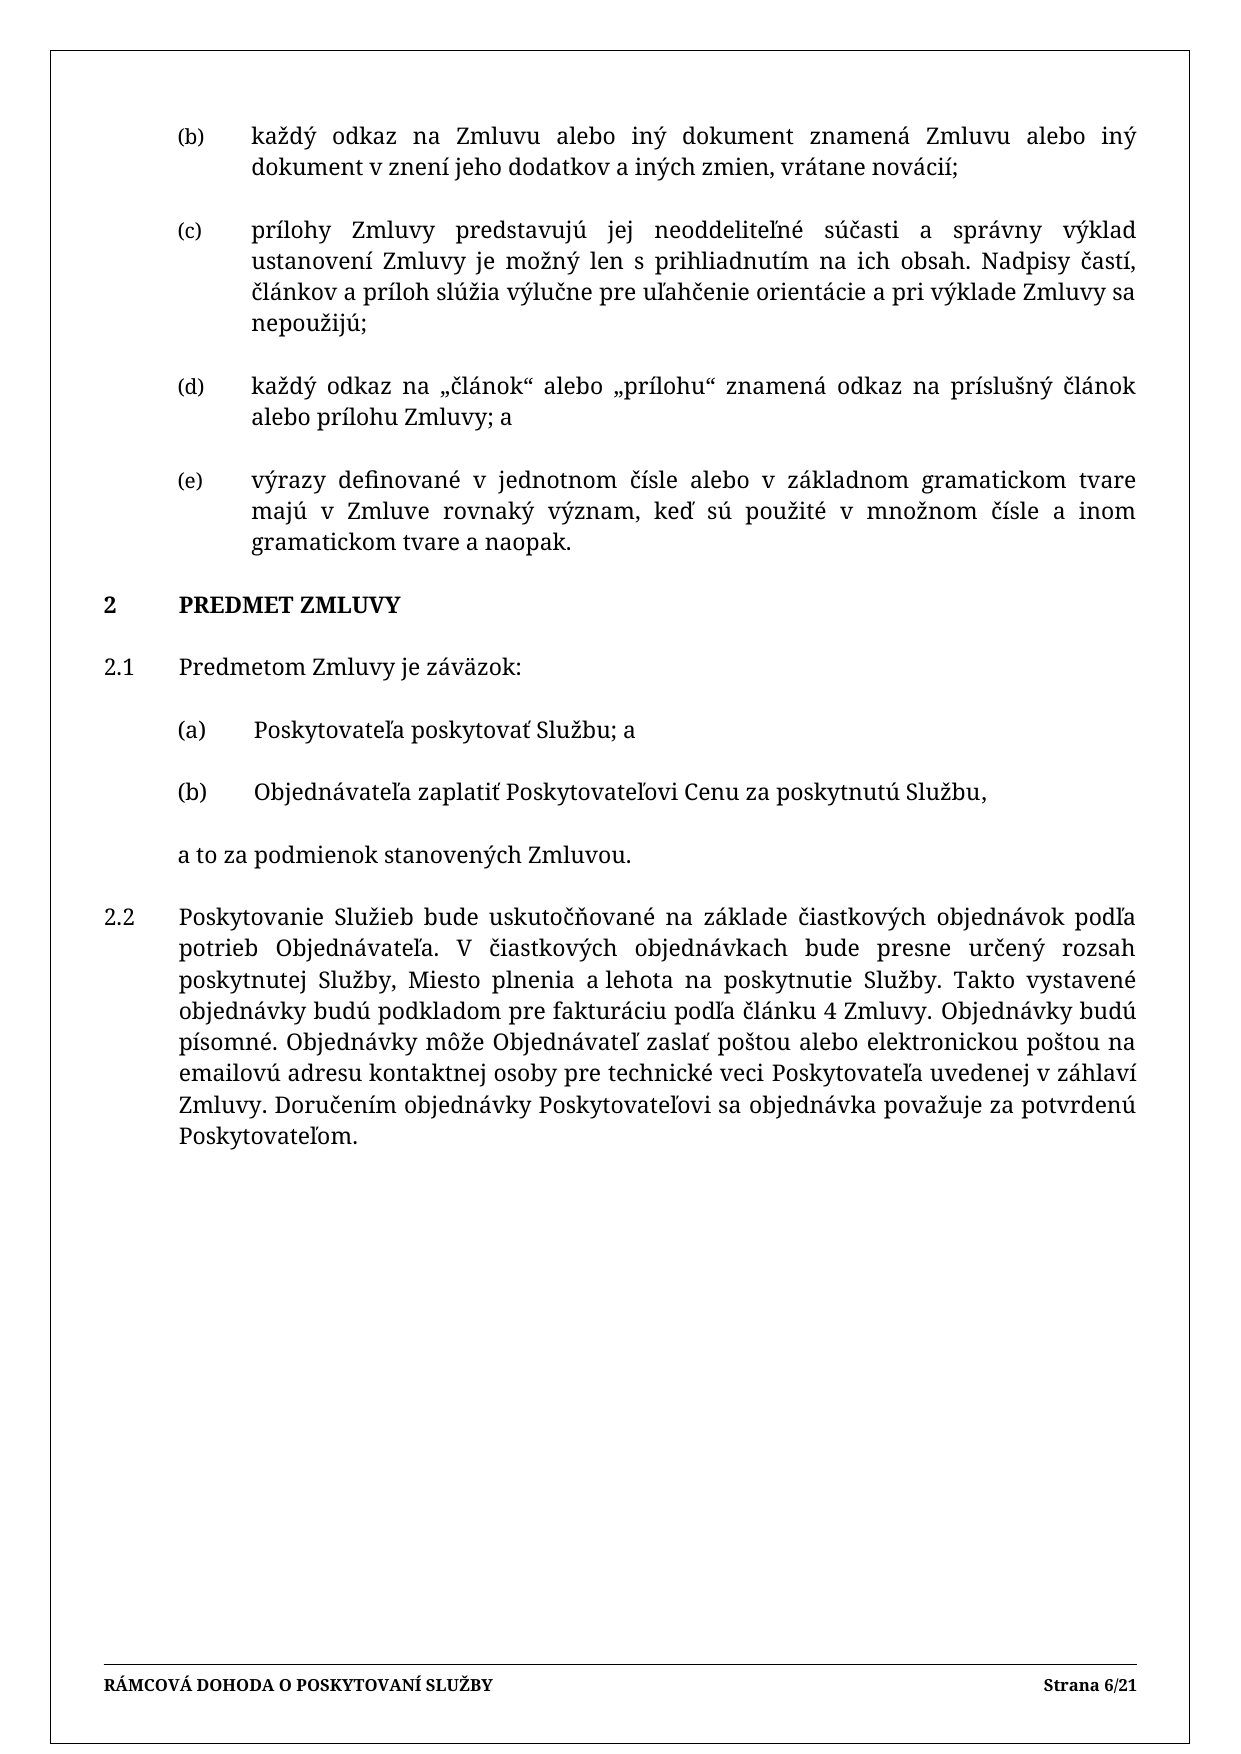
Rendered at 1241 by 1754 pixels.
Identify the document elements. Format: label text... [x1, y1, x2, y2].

list Poskytovateľa poskytovať Službu; a [177, 714, 1137, 745]
text a to za podmienok stanovených Zmluvou. [177, 839, 1137, 870]
list výrazy definované v jednotnom čísle alebo v základnom gramatickom tvare majú v Zmluve rovnaký význam, keď sú použité v množnom čísle a inom gramatickom tvare a naopak. [177, 464, 1137, 557]
list Poskytovanie Služieb bude uskutočňované na základe čiastkových objednávok podľa potrieb Objednávateľa. V čiastkových objednávkach bude presne určený rozsah poskytnutej Služby, Miesto plnenia a lehota na poskytnutie Služby. Takto vystavené objednávky budú podkladom pre fakturáciu podľa článku 4 Zmluvy. Objednávky budú písomné. Objednávky môže Objednávateľ zaslať poštou alebo elektronickou poštou na emailovú adresu kontaktnej osoby pre technické veci Poskytovateľa uvedenej v záhlaví Zmluvy. Doručením objednávky Poskytovateľovi sa objednávka považuje za potvrdenú Poskytovateľom. [103, 901, 1137, 1151]
list každý odkaz na Zmluvu alebo iný dokument znamená Zmluvu alebo iný dokument v znení jeho dodatkov a iných zmien, vrátane novácií; [177, 120, 1137, 182]
list každý odkaz na „článok“ alebo „prílohu“ znamená odkaz na príslušný článok alebo prílohu Zmluvy; a [177, 370, 1137, 432]
list Objednávateľa zaplatiť Poskytovateľovi Cenu za poskytnutú Službu, [177, 776, 1137, 807]
list Predmetom Zmluvy je záväzok: [103, 651, 1137, 682]
subtitle Predmet Zmluvy [103, 589, 1137, 620]
list prílohy Zmluvy predstavujú jej neoddeliteľné súčasti a správny výklad ustanovení Zmluvy je možný len s prihliadnutím na ich obsah. Nadpisy častí, článkov a príloh slúžia výlučne pre uľahčenie orientácie a pri výklade Zmluvy sa nepoužijú; [177, 214, 1137, 339]
